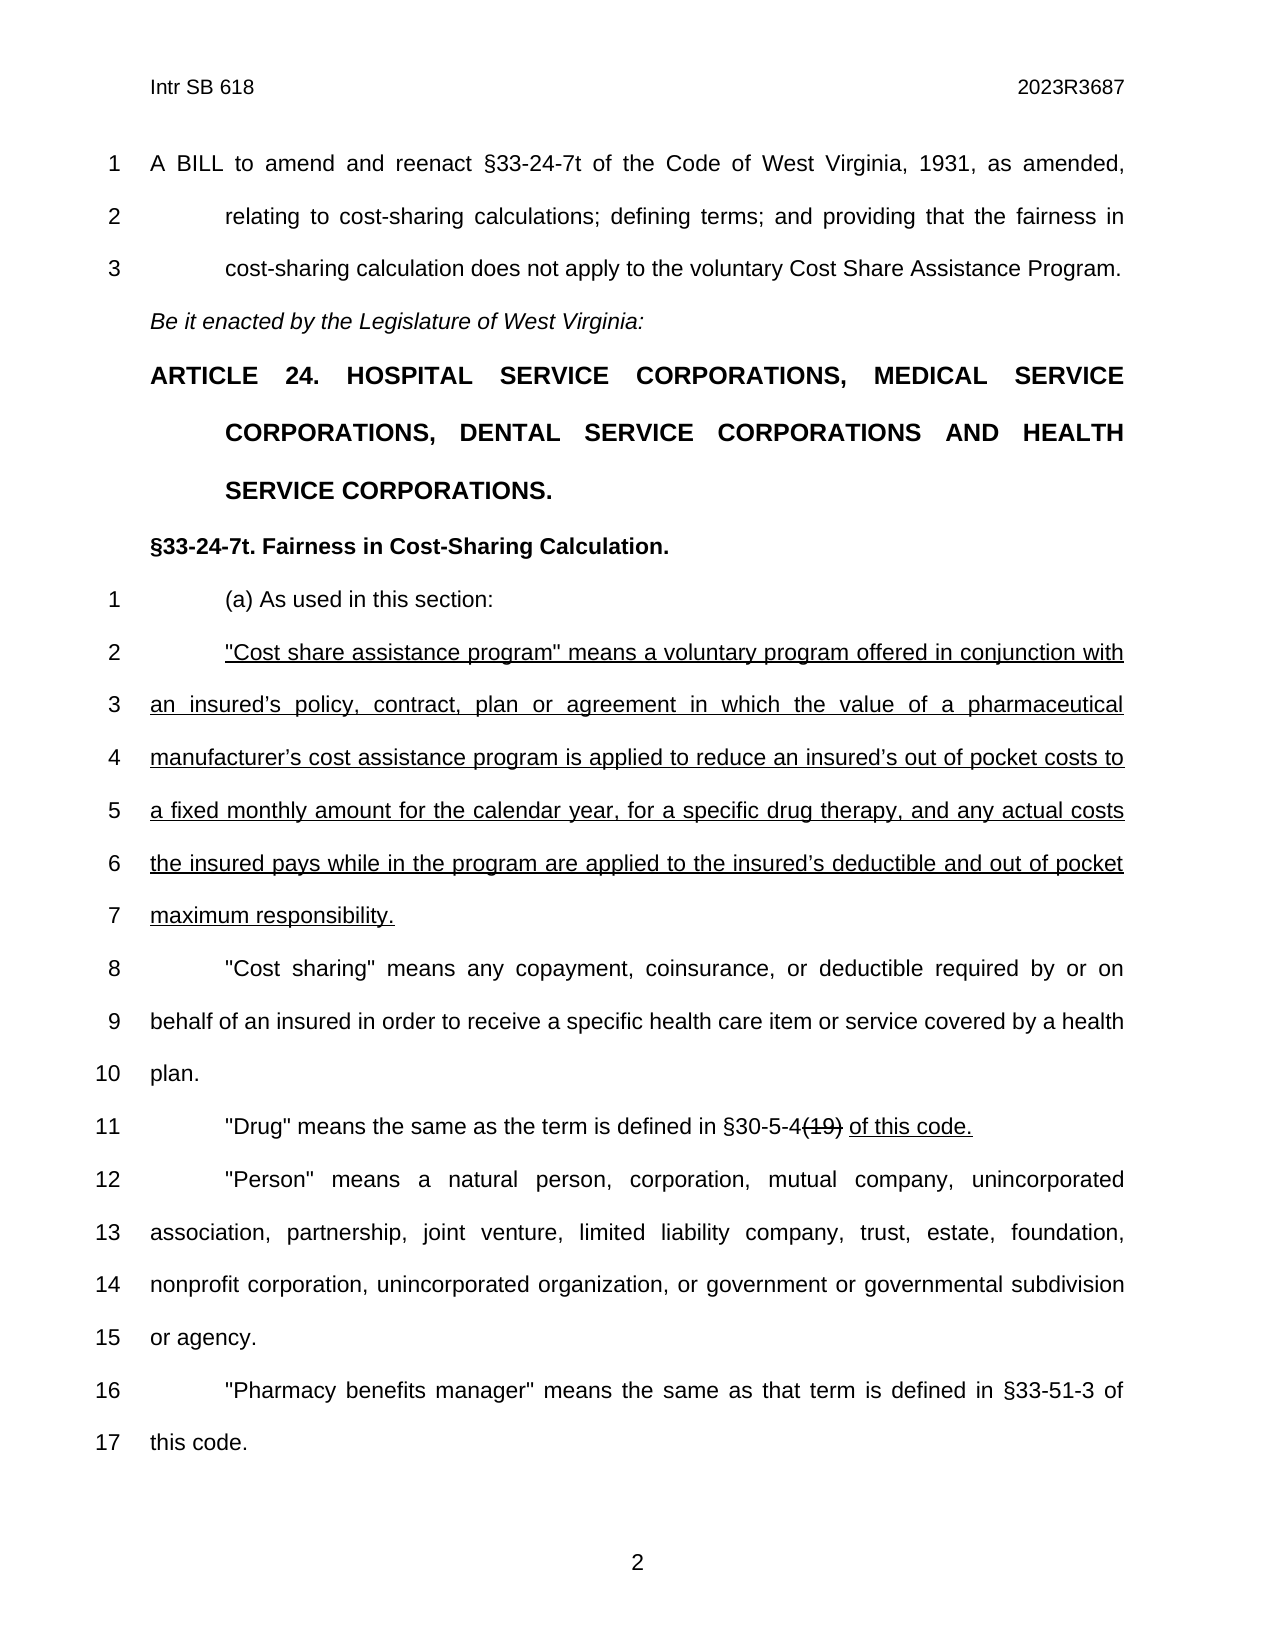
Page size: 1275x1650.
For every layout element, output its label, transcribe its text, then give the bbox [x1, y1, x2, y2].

text "Cost share assistance program" means a voluntary program offered in conjunction with an insured’s policy, contract, plan or agreement in which the value of a pharmaceutical manufacturer’s cost assistance program is applied to reduce an insured’s out of pocket costs to a fixed monthly amount for the calendar year, for a specific drug therapy, and any actual costs the insured pays while in the program are applied to the insured’s deductible and out of pocket maximum responsibility. [150, 821, 1125, 929]
text "Cost share assistance program" means a voluntary program offered in conjunction with an insured’s policy, contract, plan or agreement in which the value of a pharmaceutical manufacturer’s cost assistance program is applied to reduce an insured’s out of pocket costs to a fixed monthly amount for the calendar year, for a specific drug therapy, and any actual costs the insured pays while in the program are applied to the insured’s deductible and out of pocket maximum responsibility. [150, 639, 1125, 767]
text Be it enacted by the Legislature of West Virginia: [150, 308, 1125, 334]
text "Person" means a natural person, corporation, mutual company, unincorporated association, partnership, joint venture, limited liability company, trust, estate, foundation, nonprofit corporation, unincorporated organization, or government or governmental subdivision or agency. [150, 1166, 1125, 1350]
text "Cost share assistance program" means a voluntary program offered in conjunction with an insured’s policy, contract, plan or agreement in which the value of a pharmaceutical manufacturer’s cost assistance program is applied to reduce an insured’s out of pocket costs to a fixed monthly amount for the calendar year, for a specific drug therapy, and any actual costs the insured pays while in the program are applied to the insured’s deductible and out of pocket maximum responsibility. [150, 768, 1125, 820]
title A BILL to amend and reenact §33-24-7t of the Code of West Virginia, 1931, as amended, relating to cost-sharing calculations; defining terms; and providing that the fairness in cost-sharing calculation does not apply to the voluntary Cost Share Assistance Program. [150, 150, 1125, 282]
text "Pharmacy benefits manager" means the same as that term is defined in §33-51-3 of this code. [150, 1377, 1125, 1456]
text "Drug" means the same as the term is defined in §30-5-4(19) of this code. [150, 1113, 1125, 1139]
text (a) As used in this section: [150, 586, 1125, 612]
text "Cost sharing" means any copayment, coinsurance, or deductible required by or on behalf of an insured in order to receive a specific health care item or service covered by a health plan. [150, 955, 1125, 1087]
subtitle ARTICLE 24. HOSPITAL SERVICE CORPORATIONS, MEDICAL SERVICE CORPORATIONS, DENTAL SERVICE CORPORATIONS AND HEALTH SERVICE CORPORATIONS. [150, 361, 1125, 504]
subtitle §33-24-7t. Fairness in Cost-Sharing Calculation. [150, 533, 1125, 560]
